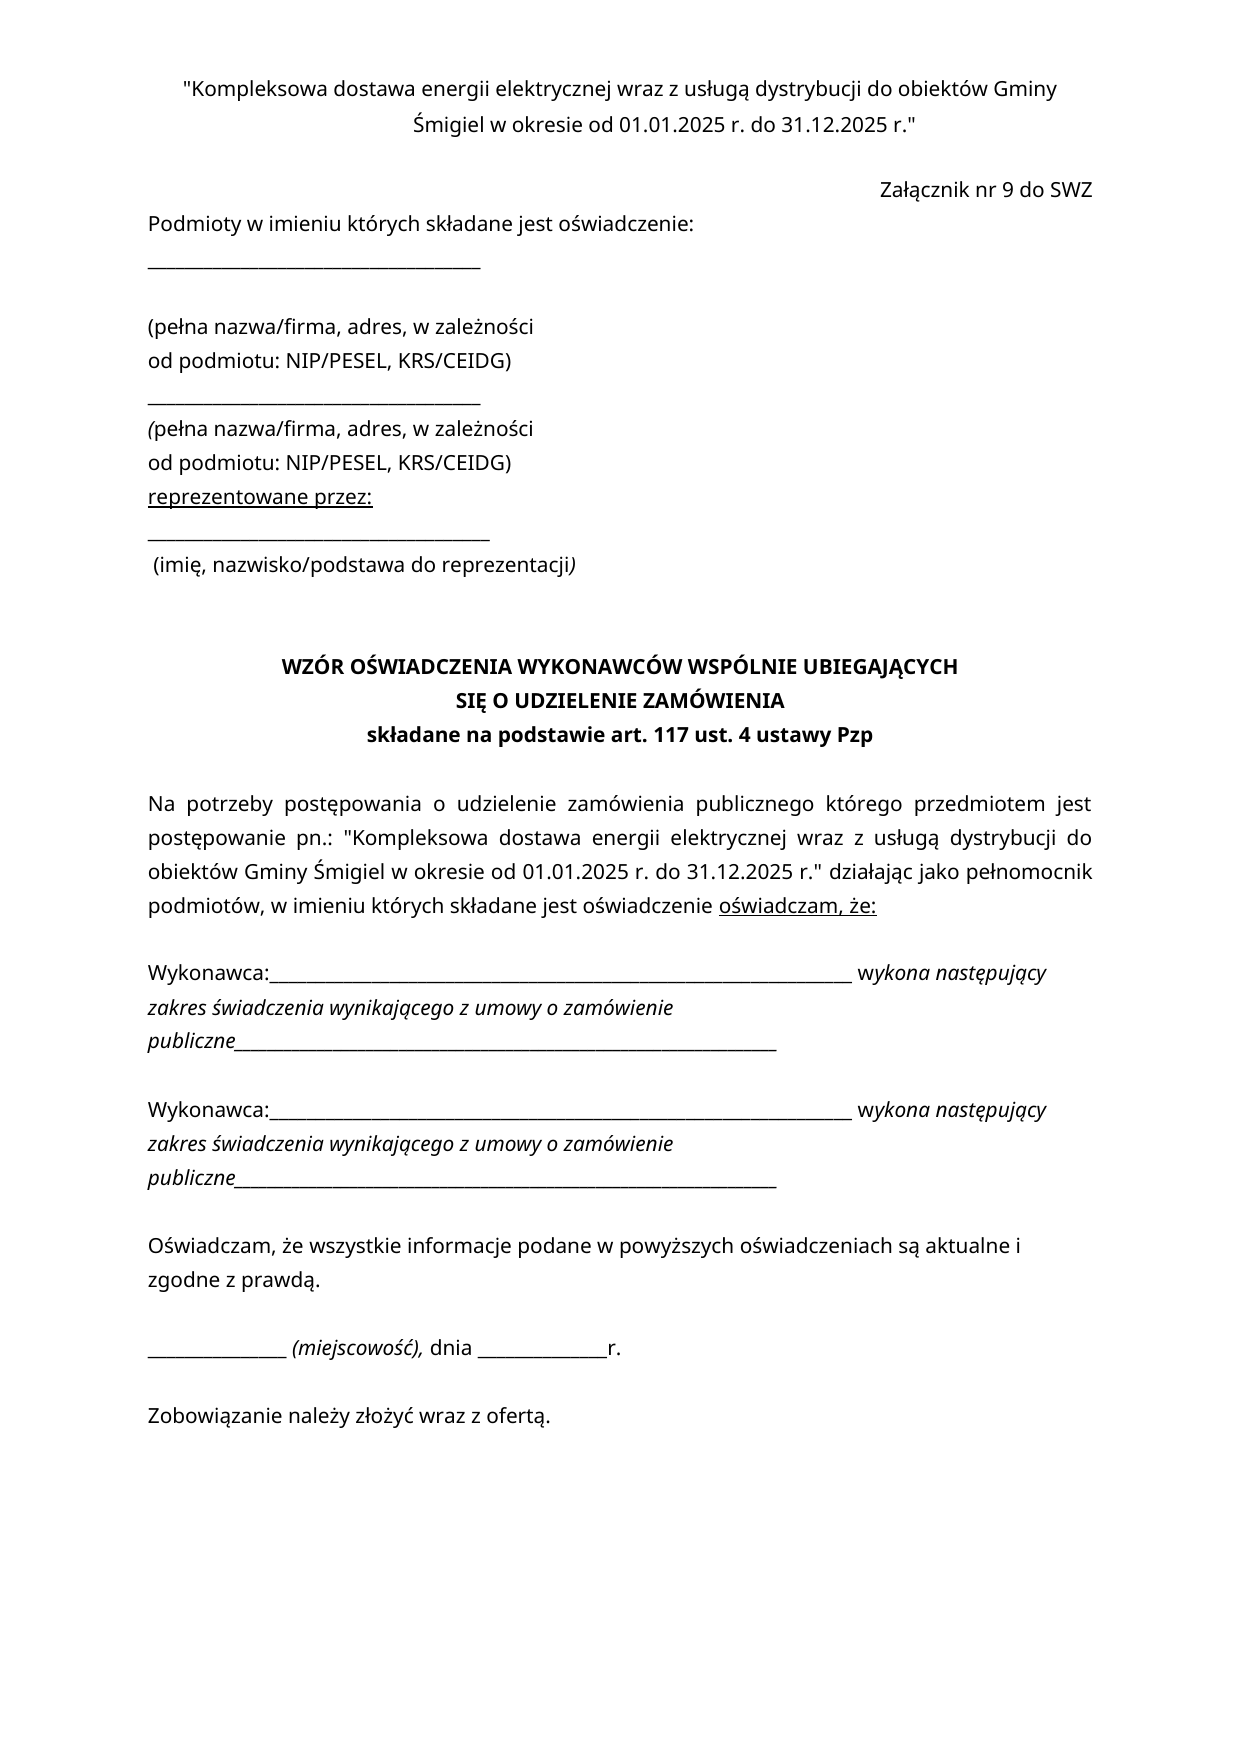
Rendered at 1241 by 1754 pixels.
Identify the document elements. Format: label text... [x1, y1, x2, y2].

text Zobowiązanie należy złożyć wraz z ofertą. [148, 1401, 1093, 1430]
text (pełna nazwa/firma, adres, w zależności od podmiotu: NIP/PESEL, KRS/CEIDG) [148, 414, 621, 476]
text ____________________________________ [148, 380, 651, 408]
text Podmioty w imieniu których składane jest oświadczenie: [148, 209, 1093, 238]
text Wykonawca:_______________________________________________________________ wykona następujący zakres świadczenia wynikającego z umowy o zamówienie publiczne__________________________________________________________________ [148, 1095, 1093, 1191]
text WZÓR OŚWIADCZENIA WYKONAWCÓW WSPÓLNIE UBIEGAJĄCYCH [148, 652, 1093, 681]
text (pełna nazwa/firma, adres, w zależności od podmiotu: NIP/PESEL, KRS/CEIDG) [148, 312, 621, 374]
text _____________________________________ [148, 516, 651, 544]
text _______________ (miejscowość), dnia ______________r. [148, 1333, 1093, 1362]
text reprezentowane przez: [148, 482, 1093, 511]
text Na potrzeby postępowania o udzielenie zamówienia publicznego którego przedmiotem jest postępowanie pn.: "Kompleksowa dostawa energii elektrycznej wraz z usługą dystrybucji do obiektów Gminy Śmigiel w okresie od 01.01.2025 r. do 31.12.2025 r." działając jako pełnomocnik podmiotów, w imieniu których składane jest oświadczenie oświadczam, że: [148, 789, 1093, 919]
text Załącznik nr 9 do SWZ [148, 176, 1093, 204]
text SIĘ O UDZIELENIE ZAMÓWIENIA [148, 686, 1093, 715]
text Wykonawca:_______________________________________________________________ wykona następujący zakres świadczenia wynikającego z umowy o zamówienie publiczne__________________________________________________________________ [148, 958, 1093, 1055]
text (imię, nazwisko/podstawa do reprezentacji) [148, 550, 1093, 579]
text Oświadczam, że wszystkie informacje podane w powyższych oświadczeniach są aktualne i zgodne z prawdą. [148, 1231, 1093, 1293]
text składane na podstawie art. 117 ust. 4 ustawy Pzp [148, 721, 1093, 749]
text ____________________________________ [148, 244, 1093, 272]
